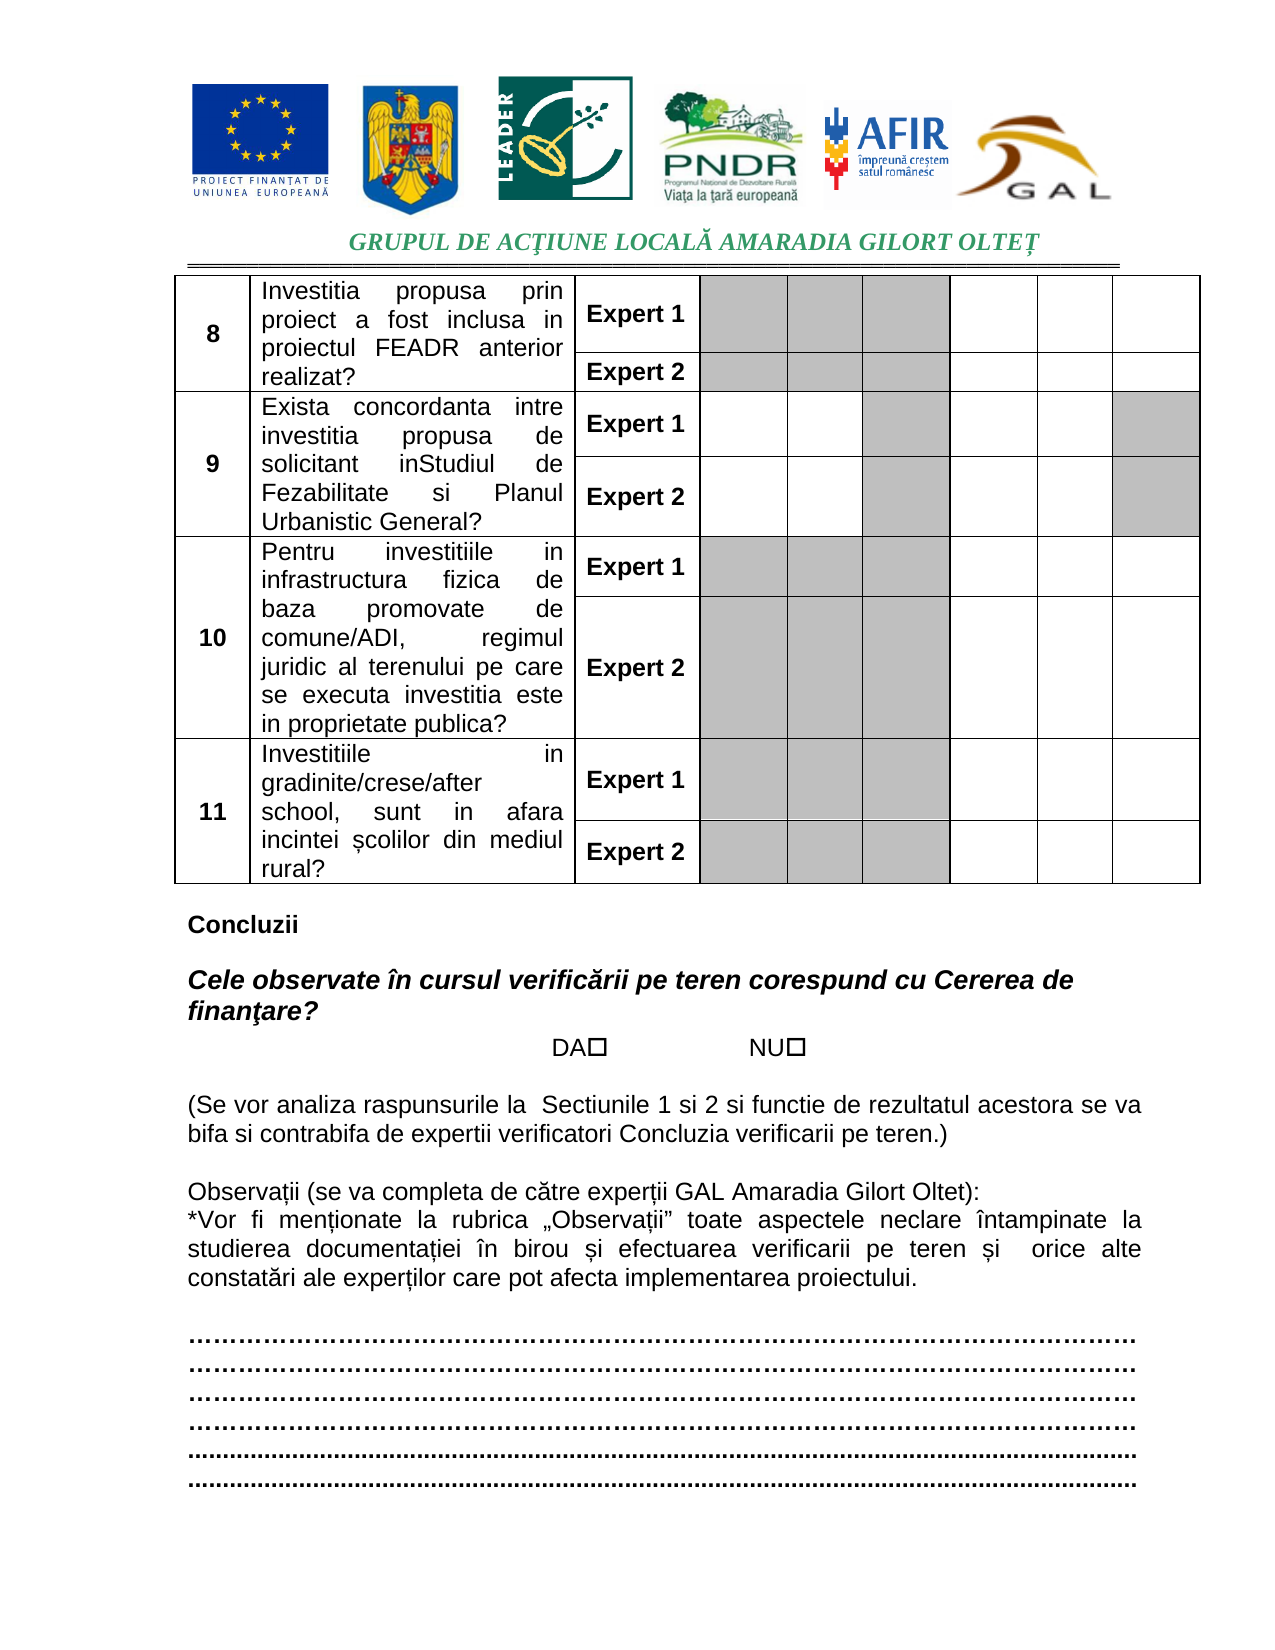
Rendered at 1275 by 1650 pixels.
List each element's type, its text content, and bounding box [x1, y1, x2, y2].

table_cell [788, 392, 862, 456]
picture [498, 76, 633, 200]
table_cell [1113, 537, 1199, 596]
table_cell [1038, 276, 1112, 352]
subtitle Cele observate în cursul verificării pe teren corespund cu Cererea de finanţare? [187, 964, 1144, 1026]
table_cell [1113, 597, 1199, 738]
table_cell Expert 1 [576, 537, 699, 596]
table_cell [701, 739, 787, 819]
table_cell [701, 457, 787, 536]
text Observații (se va completa de către experții GAL Amaradia Gilort Oltet): [187, 1177, 1144, 1205]
table_cell [788, 537, 862, 596]
table_cell [951, 739, 1037, 819]
table_cell [788, 821, 862, 883]
table_cell [863, 353, 949, 391]
table_cell Pentru investitiile in infrastructura fizica de baza promovate de comune/ADI, regimul juridic al terenului pe care se executa investitia este in proprietate publica? [251, 537, 574, 738]
table_cell [951, 821, 1037, 883]
table_cell [1113, 276, 1199, 352]
table_cell [951, 353, 1037, 391]
table_cell [1113, 739, 1199, 819]
table_cell [951, 597, 1037, 738]
table_cell [701, 276, 787, 352]
table_cell 11 [176, 739, 249, 883]
table_cell [1038, 597, 1112, 738]
table_cell [1038, 392, 1112, 456]
table_cell 10 [176, 537, 249, 738]
table_cell [863, 821, 949, 883]
picture [356, 75, 465, 227]
table_cell [1038, 821, 1112, 883]
table_cell Expert 2 [576, 457, 699, 536]
table_cell [1038, 739, 1112, 819]
table_cell [701, 597, 787, 738]
table_cell [863, 457, 949, 536]
table_cell [863, 739, 949, 819]
table_cell Expert 1 [576, 392, 699, 456]
table_cell Expert 2 [576, 353, 699, 391]
table_cell [1113, 821, 1199, 883]
table_cell [863, 537, 949, 596]
table_cell [1113, 457, 1199, 536]
text DA NU [187, 1033, 1144, 1062]
table_cell Expert 1 [576, 739, 699, 819]
table_cell [951, 457, 1037, 536]
table_cell Expert 1 [576, 276, 699, 352]
table_cell Investitiile in gradinite/crese/after school, sunt in afara incintei școlilor din mediul rural? [251, 739, 574, 883]
table_cell 9 [176, 392, 249, 536]
table_cell [701, 353, 787, 391]
text Concluzii [187, 910, 1144, 939]
table_cell [863, 276, 949, 352]
picture [823, 92, 1128, 227]
table_cell [788, 353, 862, 391]
table_cell 8 [176, 276, 249, 391]
table_cell [788, 457, 862, 536]
table_cell [951, 392, 1037, 456]
table_cell [1038, 537, 1112, 596]
table_cell [1113, 353, 1199, 391]
table_cell [1113, 392, 1199, 456]
table_cell [1038, 353, 1112, 391]
text (Se vor analiza raspunsurile la Sectiunile 1 si 2 si functie de rezultatul acestora se va bifa si contrabifa de expertii verificatori Concluzia verificarii pe teren.) [187, 1090, 1144, 1148]
picture [654, 84, 807, 207]
table_cell Exista concordanta intre investitia propusa de solicitant inStudiul de Fezabilitate si Planul Urbanistic General? [251, 392, 574, 536]
table_cell [701, 392, 787, 456]
table_cell [1038, 457, 1112, 536]
table_cell [788, 276, 862, 352]
table_cell Expert 2 [576, 821, 699, 883]
table_cell Expert 2 [576, 597, 699, 738]
table_cell [951, 537, 1037, 596]
table_cell [863, 392, 949, 456]
text *Vor fi menționate la rubrica „Observații” toate aspectele neclare întampinate la studierea documentației în birou și efectuarea verificarii pe teren și orice alte constatări ale experților care pot afecta implementarea proiectului. [187, 1205, 1144, 1292]
table_cell [701, 821, 787, 883]
table_cell [951, 276, 1037, 352]
table_cell Investitia propusa prin proiect a fost inclusa in proiectul FEADR anterior realizat? [251, 276, 574, 391]
table_cell [788, 597, 862, 738]
table_cell [701, 537, 787, 596]
table_cell [863, 597, 949, 738]
table_cell [788, 739, 862, 819]
